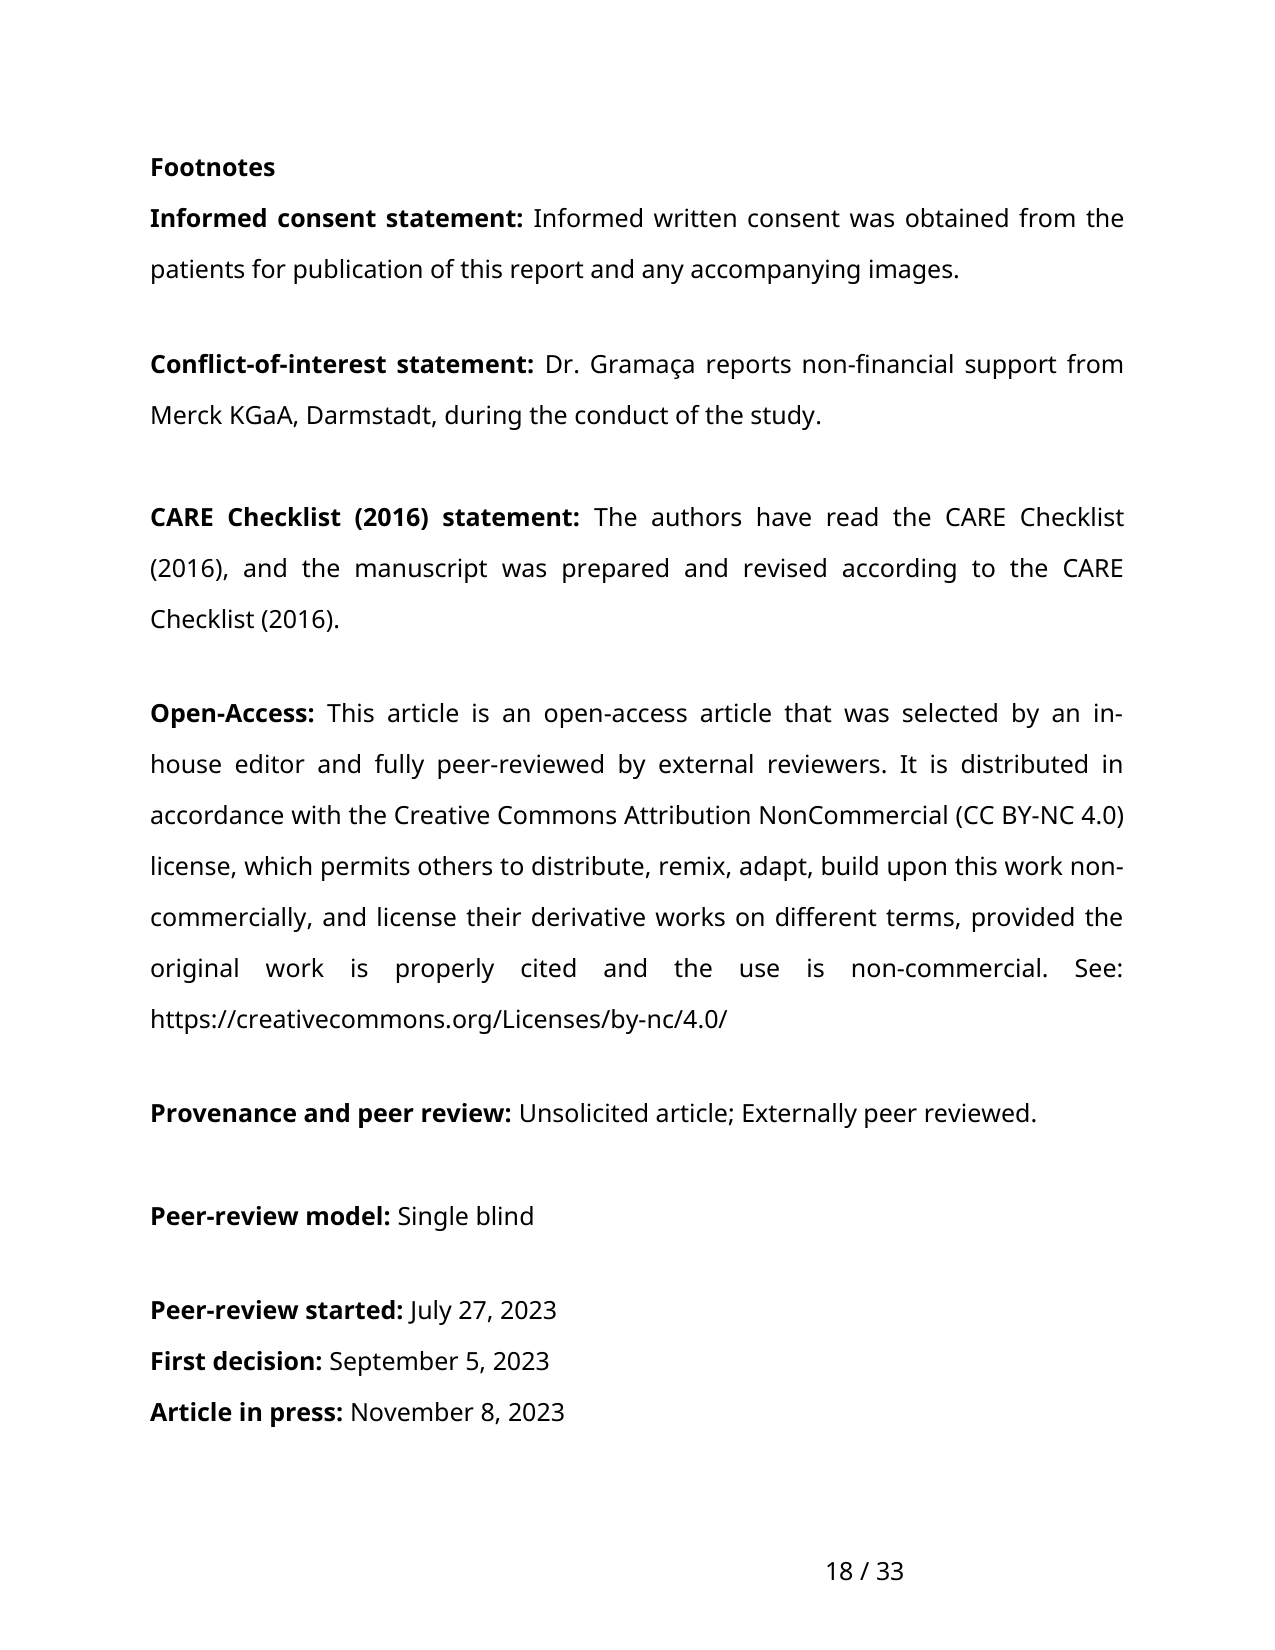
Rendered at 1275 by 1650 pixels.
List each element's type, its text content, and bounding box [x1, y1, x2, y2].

text Provenance and peer review: Unsolicited article; Externally peer reviewed. [150, 1096, 1125, 1130]
text First decision: September 5, 2023 [150, 1343, 1125, 1377]
text Peer-review model: Single blind [150, 1198, 1125, 1232]
text Article in press: November 8, 2023 [150, 1394, 1125, 1428]
text CARE Checklist (2016) statement: The authors have read the CARE Checklist (2016), and the manuscript was prepared and revised according to the CARE Checklist (2016). [150, 499, 1125, 636]
text Open-Access: This article is an open-access article that was selected by an in-house editor and fully peer-reviewed by external reviewers. It is distributed in accordance with the Creative Commons Attribution NonCommercial (CC BY-NC 4.0) license, which permits others to distribute, remix, adapt, build upon this work non-commercially, and license their derivative works on different terms, provided the original work is properly cited and the use is non-commercial. See: https://creativecommons.org/Licenses/by-nc/4.0/ [150, 696, 1125, 1036]
text Informed consent statement: Informed written consent was obtained from the patients for publication of this report and any accompanying images. [150, 201, 1125, 286]
text Peer-review started: July 27, 2023 [150, 1292, 1125, 1326]
text Conflict-of-interest statement: Dr. Gramaça reports non-financial support from Merck KGaA, Darmstadt, during the conduct of the study. [150, 346, 1125, 431]
text Footnotes [150, 150, 1125, 184]
